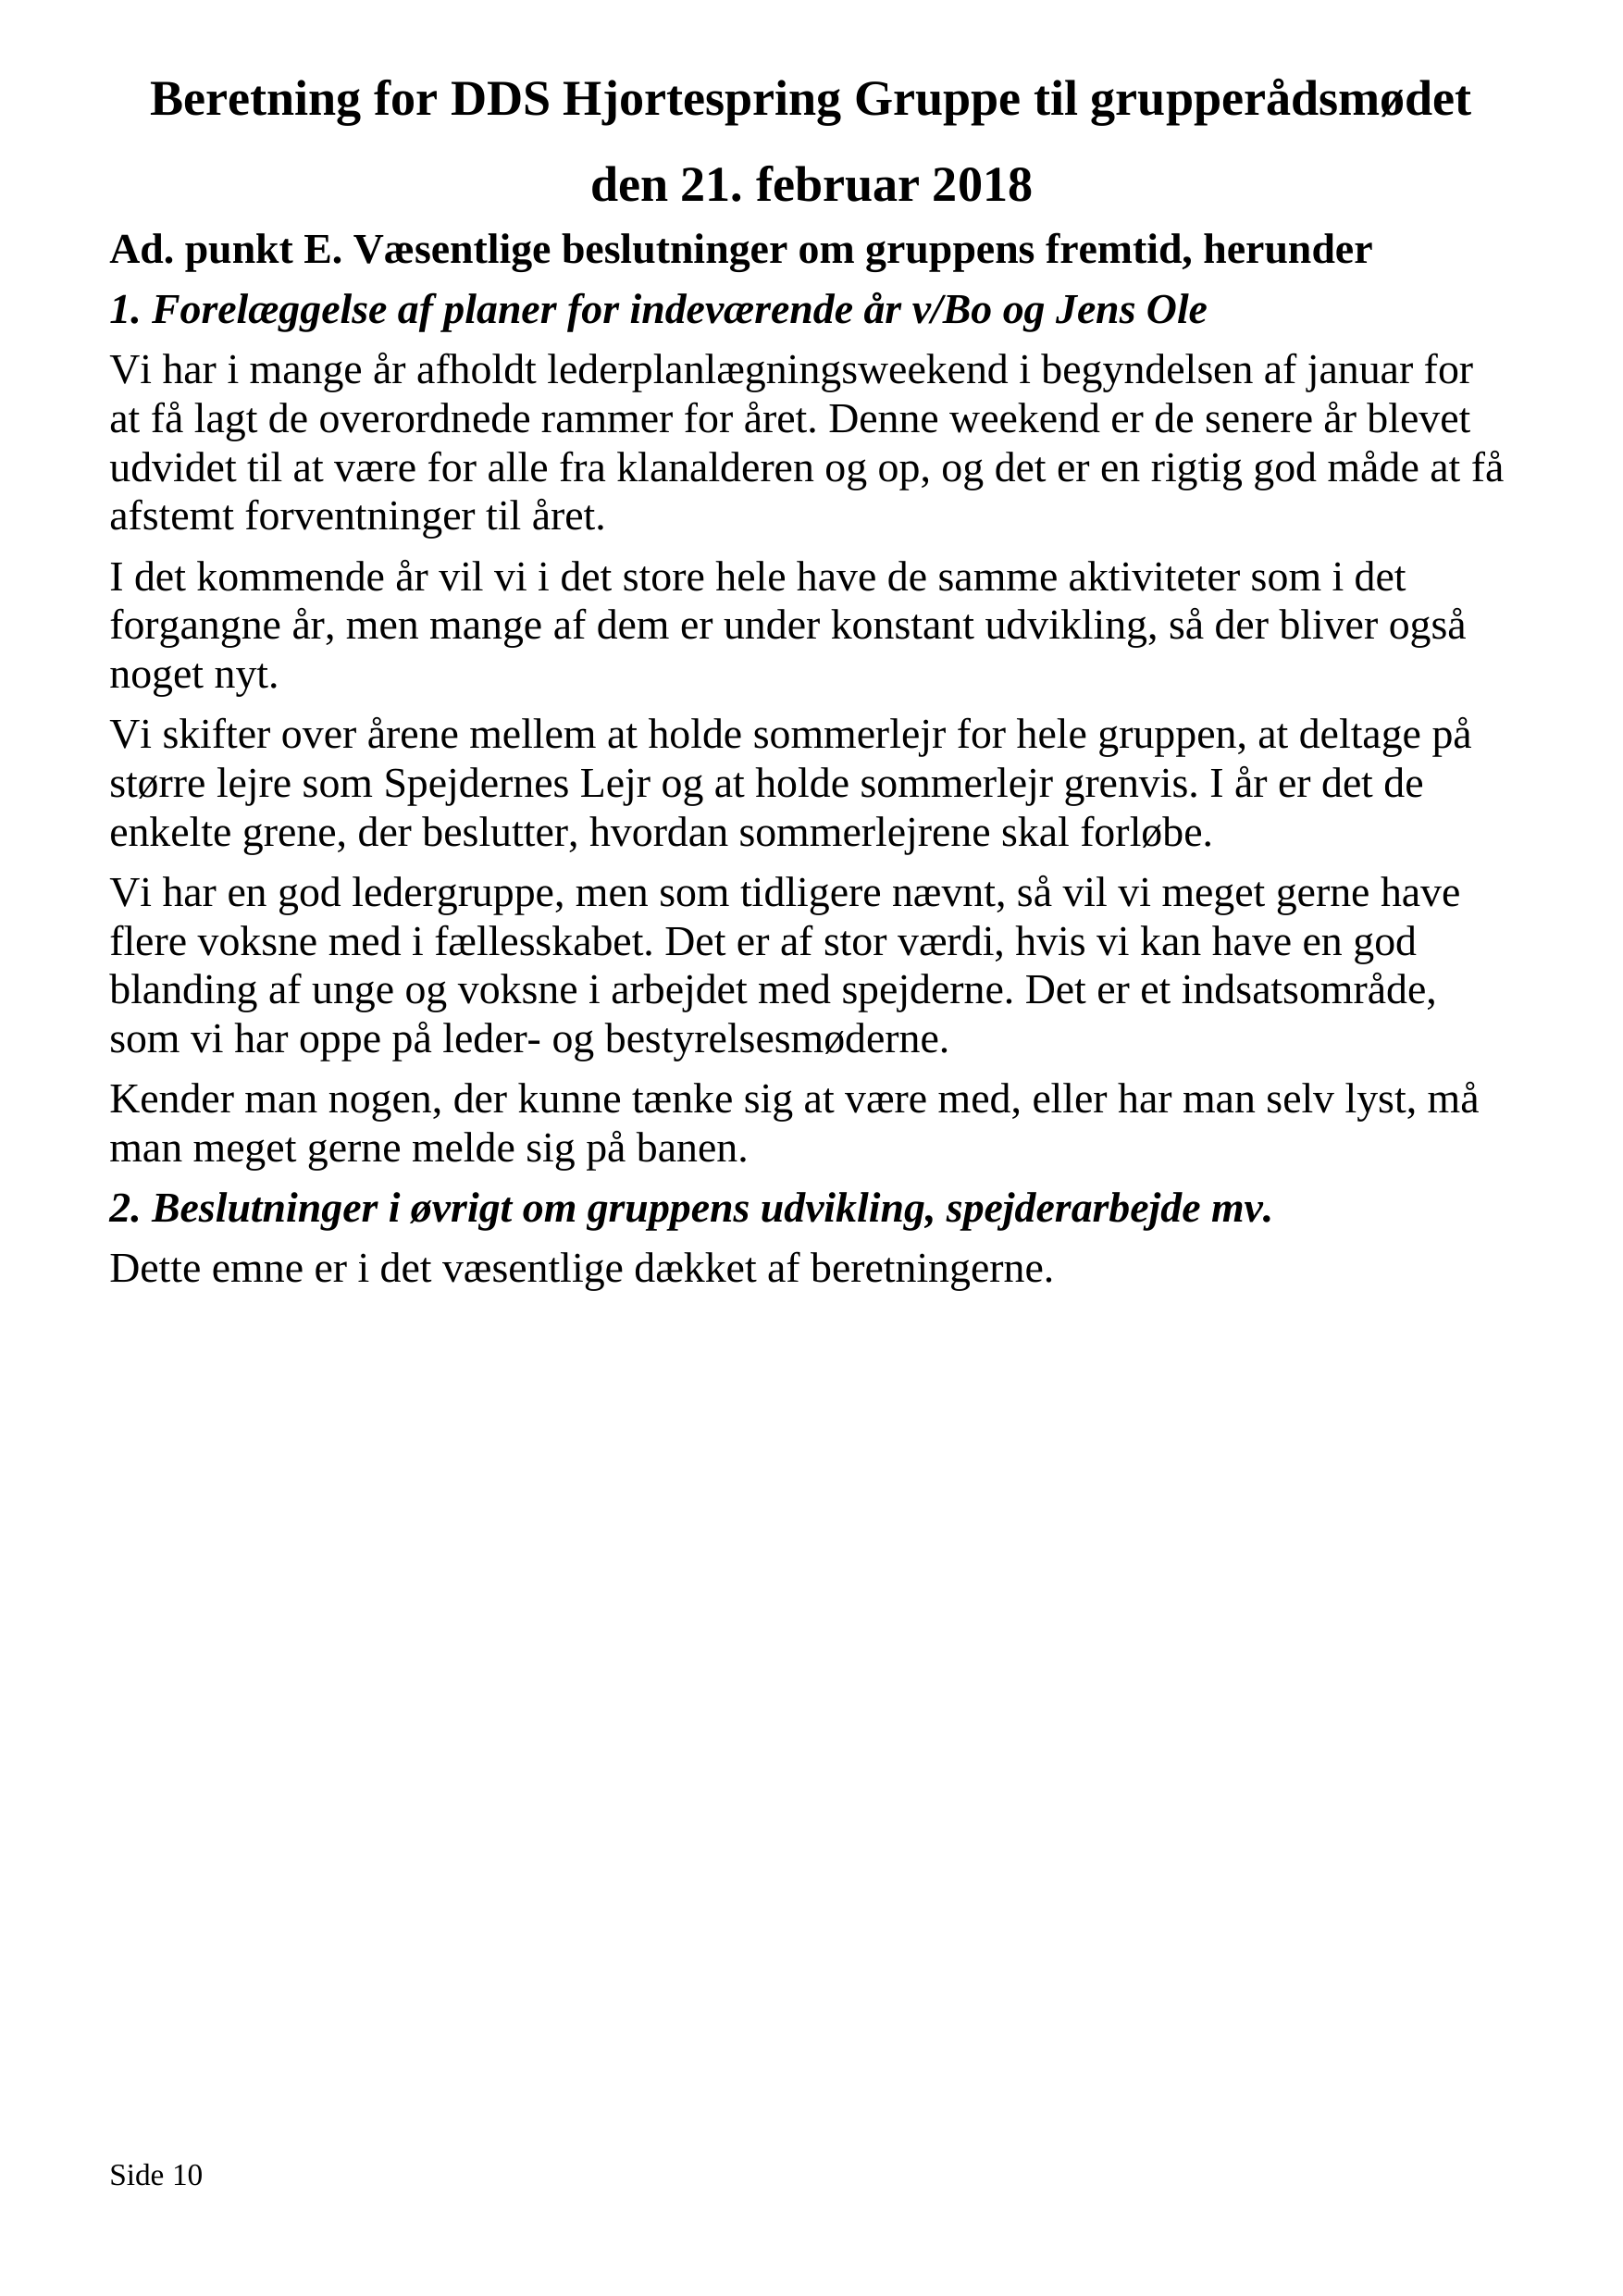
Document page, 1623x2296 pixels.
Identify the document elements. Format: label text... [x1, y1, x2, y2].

text 1. Forelæggelse af planer for indeværende år v/Bo og Jens Ole [109, 284, 1514, 332]
text Vi har i mange år afholdt lederplanlægningsweekend i begyndelsen af januar for at få lagt de overordnede rammer for året. Denne weekend er de senere år blevet udvidet til at være for alle fra klanalderen og op, og det er en rigtig god måde at få afstemt forventninger til året. [109, 344, 1514, 540]
text Vi har en god ledergruppe, men som tidligere nævnt, så vil vi meget gerne have flere voksne med i fællesskabet. Det er af stor værdi, hvis vi kan have en god blanding af unge og voksne i arbejdet med spejderne. Det er et indsatsområde, som vi har oppe på leder- og bestyrelsesmøderne. [109, 867, 1514, 1061]
text I det kommende år vil vi i det store hele have de samme aktiviteter som i det forgangne år, men mange af dem er under konstant udvikling, så der bliver også noget nyt. [109, 551, 1514, 697]
text Kender man nogen, der kunne tænke sig at være med, eller har man selv lyst, må man meget gerne melde sig på banen. [109, 1074, 1514, 1171]
text 2. Beslutninger i øvrigt om gruppens udvikling, spejderarbejde mv. [109, 1183, 1514, 1232]
text Ad. punkt E. Væsentlige beslutninger om gruppens fremtid, herunder [109, 224, 1514, 272]
text Dette emne er i det væsentlige dækket af beretningerne. [109, 1243, 1514, 1292]
text Vi skifter over årene mellem at holde sommerlejr for hele gruppen, at deltage på større lejre som Spejdernes Lejr og at holde sommerlejr grenvis. I år er det de enkelte grene, der beslutter, hvordan sommerlejrene skal forløbe. [109, 709, 1514, 855]
